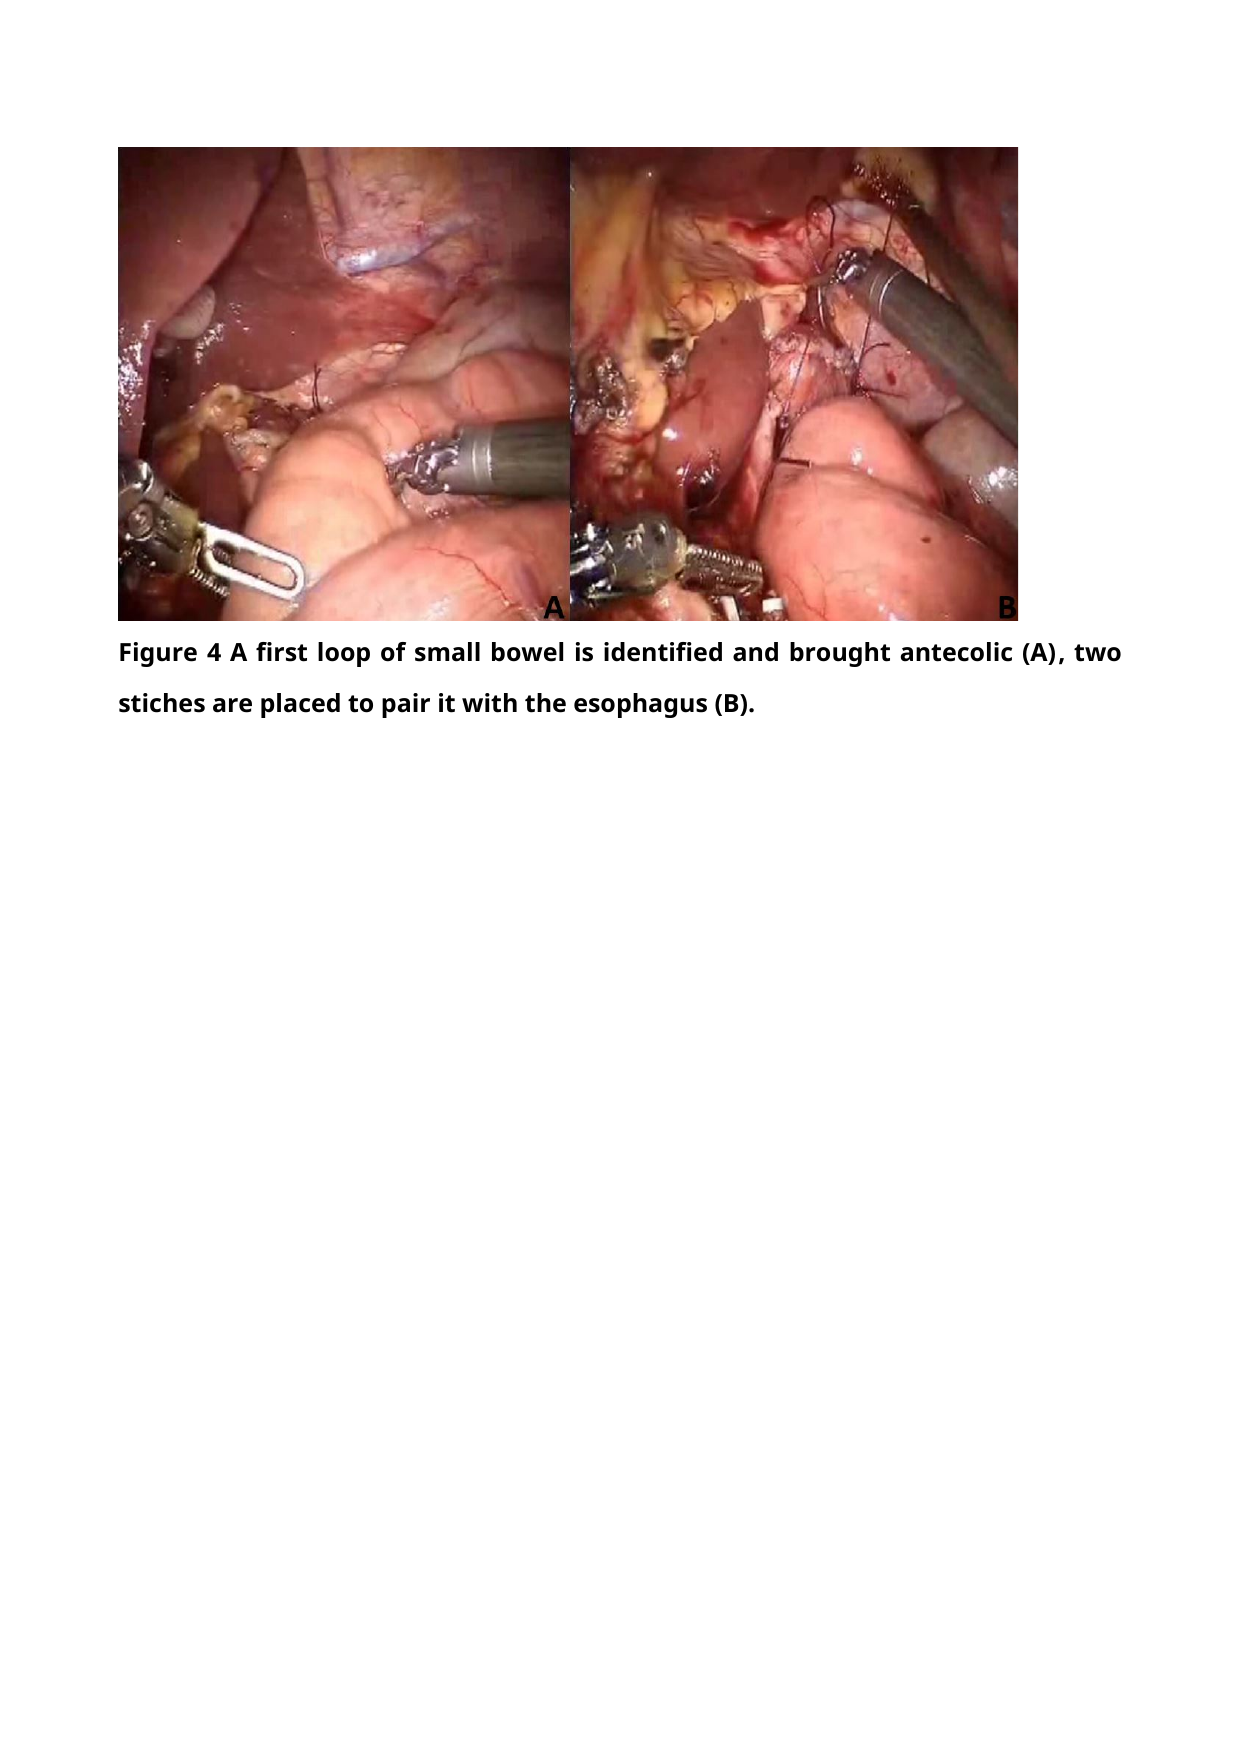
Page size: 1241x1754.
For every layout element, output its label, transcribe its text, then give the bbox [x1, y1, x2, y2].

text Figure 4 A first loop of small bowel is identified and brought antecolic (A), two stiches are placed to pair it with the esophagus (B). [118, 634, 1122, 719]
picture [118, 147, 1019, 621]
